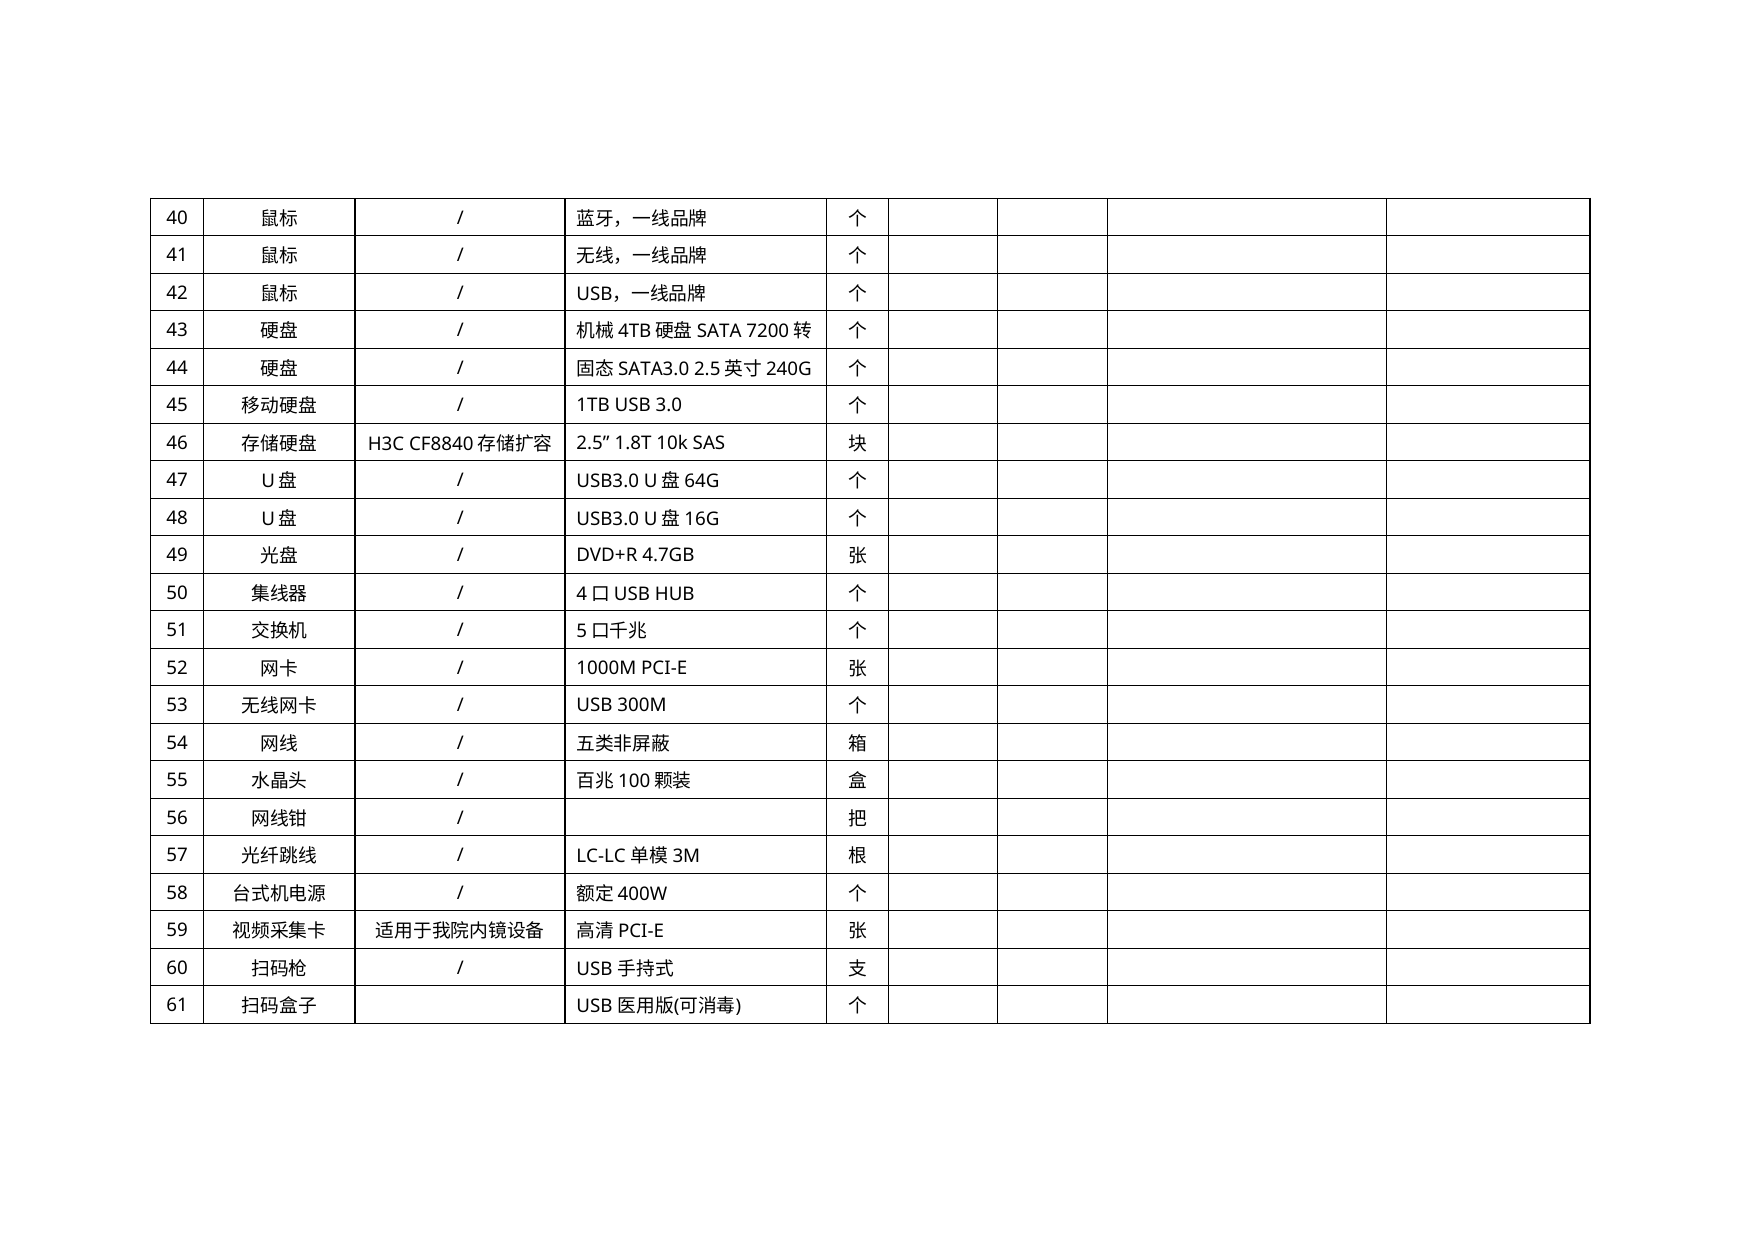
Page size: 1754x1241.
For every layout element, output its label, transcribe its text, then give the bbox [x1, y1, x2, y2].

table_cell 移动硬盘 [204, 386, 354, 423]
table_cell / [356, 799, 564, 835]
table_cell [998, 799, 1107, 835]
table_cell 机械 4TB硬盘 SATA 7200转 [566, 311, 826, 348]
table_cell / [356, 536, 564, 573]
table_cell [1108, 311, 1386, 348]
table_cell [998, 386, 1107, 423]
table_cell [889, 986, 997, 1023]
table_cell 54 [151, 724, 203, 760]
table_cell 42 [151, 274, 203, 310]
table_cell [1108, 236, 1386, 273]
table_cell 张 [827, 649, 888, 685]
table_cell 网线 [204, 724, 354, 760]
table_cell [1108, 574, 1386, 610]
table_cell / [356, 311, 564, 348]
table_cell 蓝牙，一线品牌 [566, 199, 826, 235]
table_cell [998, 199, 1107, 235]
table_cell 鼠标 [204, 236, 354, 273]
table_cell [1387, 461, 1589, 498]
table_cell [998, 499, 1107, 535]
table_cell 47 [151, 461, 203, 498]
table_cell / [356, 611, 564, 648]
table_cell USB3.0 U盘 64G [566, 461, 826, 498]
table_cell 集线器 [204, 574, 354, 610]
table_cell [998, 274, 1107, 310]
table_cell 无线网卡 [204, 686, 354, 723]
table_cell [998, 424, 1107, 460]
table_cell [1108, 386, 1386, 423]
table_cell / [356, 349, 564, 385]
table_cell 个 [827, 611, 888, 648]
table_cell [998, 649, 1107, 685]
table_cell 网线钳 [204, 799, 354, 835]
table_cell [998, 611, 1107, 648]
table_cell [1108, 686, 1386, 723]
table_cell [1108, 874, 1386, 910]
table_cell 5口千兆 [566, 611, 826, 648]
table_cell 53 [151, 686, 203, 723]
table_cell DVD+R 4.7GB [566, 536, 826, 573]
table_cell 55 [151, 761, 203, 798]
table_cell LC-LC 单模 3M [566, 836, 826, 873]
table_cell 50 [151, 574, 203, 610]
table_cell [1108, 799, 1386, 835]
table_cell 支 [827, 949, 888, 985]
table_cell USB3.0 U盘 16G [566, 499, 826, 535]
table_cell [566, 799, 826, 835]
table_cell 根 [827, 836, 888, 873]
table_cell [1108, 649, 1386, 685]
table_cell 网卡 [204, 649, 354, 685]
table_cell [1387, 536, 1589, 573]
table_cell [998, 836, 1107, 873]
table_cell [998, 911, 1107, 948]
table_cell [998, 236, 1107, 273]
table_cell [998, 986, 1107, 1023]
table_cell U盘 [204, 499, 354, 535]
table_cell 52 [151, 649, 203, 685]
table_cell 扫码枪 [204, 949, 354, 985]
table_cell 57 [151, 836, 203, 873]
table_cell / [356, 949, 564, 985]
table_cell 高清 PCI-E [566, 911, 826, 948]
table_cell [1108, 949, 1386, 985]
table_cell [1108, 911, 1386, 948]
table_cell [998, 574, 1107, 610]
table_cell [1108, 461, 1386, 498]
table_cell USB 手持式 [566, 949, 826, 985]
table_cell [1108, 836, 1386, 873]
table_cell 个 [827, 349, 888, 385]
table_cell [1108, 536, 1386, 573]
table_cell 个 [827, 386, 888, 423]
table_cell 个 [827, 986, 888, 1023]
table_cell 五类非屏蔽 [566, 724, 826, 760]
table_cell USB 300M [566, 686, 826, 723]
table_cell [889, 311, 997, 348]
table_cell [356, 986, 564, 1023]
table_cell [1387, 199, 1589, 235]
table_cell [1108, 349, 1386, 385]
table_cell 个 [827, 874, 888, 910]
table_cell 光盘 [204, 536, 354, 573]
table_cell 鼠标 [204, 199, 354, 235]
table_cell 48 [151, 499, 203, 535]
table_cell [889, 874, 997, 910]
table_cell 56 [151, 799, 203, 835]
table_cell 硬盘 [204, 349, 354, 385]
table_cell [1108, 499, 1386, 535]
table_cell 个 [827, 311, 888, 348]
table_cell [889, 799, 997, 835]
table_cell [998, 724, 1107, 760]
table_cell / [356, 574, 564, 610]
table_cell H3C CF8840存储扩容 [356, 424, 564, 460]
table_cell USB，一线品牌 [566, 274, 826, 310]
table_cell 把 [827, 799, 888, 835]
table_cell [889, 386, 997, 423]
table_cell 45 [151, 386, 203, 423]
table_cell 44 [151, 349, 203, 385]
table_cell [1387, 761, 1589, 798]
table_cell [889, 499, 997, 535]
table_cell [1387, 836, 1589, 873]
table_cell [889, 611, 997, 648]
table_cell [998, 686, 1107, 723]
table_cell [998, 874, 1107, 910]
table_cell 无线，一线品牌 [566, 236, 826, 273]
table_cell [1387, 611, 1589, 648]
table_cell USB 医用版(可消毒) [566, 986, 826, 1023]
table_cell [889, 649, 997, 685]
table_cell [998, 349, 1107, 385]
table_cell / [356, 724, 564, 760]
table_cell / [356, 199, 564, 235]
table_cell 4口 USB HUB [566, 574, 826, 610]
table_cell / [356, 686, 564, 723]
table_cell 存储硬盘 [204, 424, 354, 460]
table_cell 箱 [827, 724, 888, 760]
table_cell [889, 461, 997, 498]
table_cell 张 [827, 911, 888, 948]
table_cell 盒 [827, 761, 888, 798]
table_cell 适用于我院内镜设备 [356, 911, 564, 948]
table_cell 46 [151, 424, 203, 460]
table_cell [1108, 986, 1386, 1023]
table_cell [998, 949, 1107, 985]
table_cell [1387, 499, 1589, 535]
table_cell [889, 911, 997, 948]
table_cell / [356, 649, 564, 685]
table_cell 硬盘 [204, 311, 354, 348]
table_cell [1387, 799, 1589, 835]
table_cell 视频采集卡 [204, 911, 354, 948]
table_cell 光纤跳线 [204, 836, 354, 873]
table_cell [1387, 911, 1589, 948]
table_cell [889, 949, 997, 985]
table_cell [889, 349, 997, 385]
table_cell [1108, 724, 1386, 760]
table_cell 个 [827, 499, 888, 535]
table_cell 个 [827, 274, 888, 310]
table_cell 58 [151, 874, 203, 910]
table_cell [1108, 424, 1386, 460]
table_cell [889, 274, 997, 310]
table_cell 60 [151, 949, 203, 985]
table_cell 43 [151, 311, 203, 348]
table_cell 59 [151, 911, 203, 948]
table_cell [1108, 611, 1386, 648]
table_cell [889, 836, 997, 873]
table_cell [889, 424, 997, 460]
table_cell [1387, 311, 1589, 348]
table_cell [998, 311, 1107, 348]
table_cell 交换机 [204, 611, 354, 648]
table_cell 鼠标 [204, 274, 354, 310]
table_cell 40 [151, 199, 203, 235]
table_cell / [356, 874, 564, 910]
table_cell 额定400W [566, 874, 826, 910]
table_cell U盘 [204, 461, 354, 498]
table_cell / [356, 499, 564, 535]
table_cell 49 [151, 536, 203, 573]
table_cell 张 [827, 536, 888, 573]
table_cell / [356, 386, 564, 423]
table_cell [889, 761, 997, 798]
table_cell [1387, 686, 1589, 723]
table_cell 51 [151, 611, 203, 648]
table_cell 个 [827, 574, 888, 610]
table_cell [1387, 724, 1589, 760]
table_cell / [356, 274, 564, 310]
table_cell [1387, 986, 1589, 1023]
table_cell / [356, 461, 564, 498]
table_cell [889, 724, 997, 760]
table_cell 台式机电源 [204, 874, 354, 910]
table_cell 2.5” 1.8T 10k SAS [566, 424, 826, 460]
table_cell 个 [827, 199, 888, 235]
table_cell 个 [827, 236, 888, 273]
table_cell [1108, 199, 1386, 235]
table_cell [998, 761, 1107, 798]
table_cell [1108, 274, 1386, 310]
table_cell 1000M PCI-E [566, 649, 826, 685]
table_cell [1387, 424, 1589, 460]
table_cell [1108, 761, 1386, 798]
table_cell [1387, 949, 1589, 985]
table_cell 水晶头 [204, 761, 354, 798]
table_cell / [356, 836, 564, 873]
table_cell 固态 SATA3.0 2.5英寸 240G [566, 349, 826, 385]
table_cell [889, 574, 997, 610]
table_cell 个 [827, 461, 888, 498]
table_cell [1387, 874, 1589, 910]
table_cell [889, 236, 997, 273]
table_cell 61 [151, 986, 203, 1023]
table_cell 扫码盒子 [204, 986, 354, 1023]
table_cell 41 [151, 236, 203, 273]
table_cell [1387, 349, 1589, 385]
table_cell 1TB USB 3.0 [566, 386, 826, 423]
table_cell 块 [827, 424, 888, 460]
table_cell [1387, 649, 1589, 685]
table_cell [1387, 386, 1589, 423]
table_cell 百兆 100颗装 [566, 761, 826, 798]
table_cell [889, 536, 997, 573]
table_cell [889, 199, 997, 235]
table_cell [1387, 574, 1589, 610]
table_cell [1387, 236, 1589, 273]
table_cell [889, 686, 997, 723]
table_cell [998, 536, 1107, 573]
table_cell [1387, 274, 1589, 310]
table_cell [998, 461, 1107, 498]
table_cell 个 [827, 686, 888, 723]
table_cell / [356, 236, 564, 273]
table_cell / [356, 761, 564, 798]
